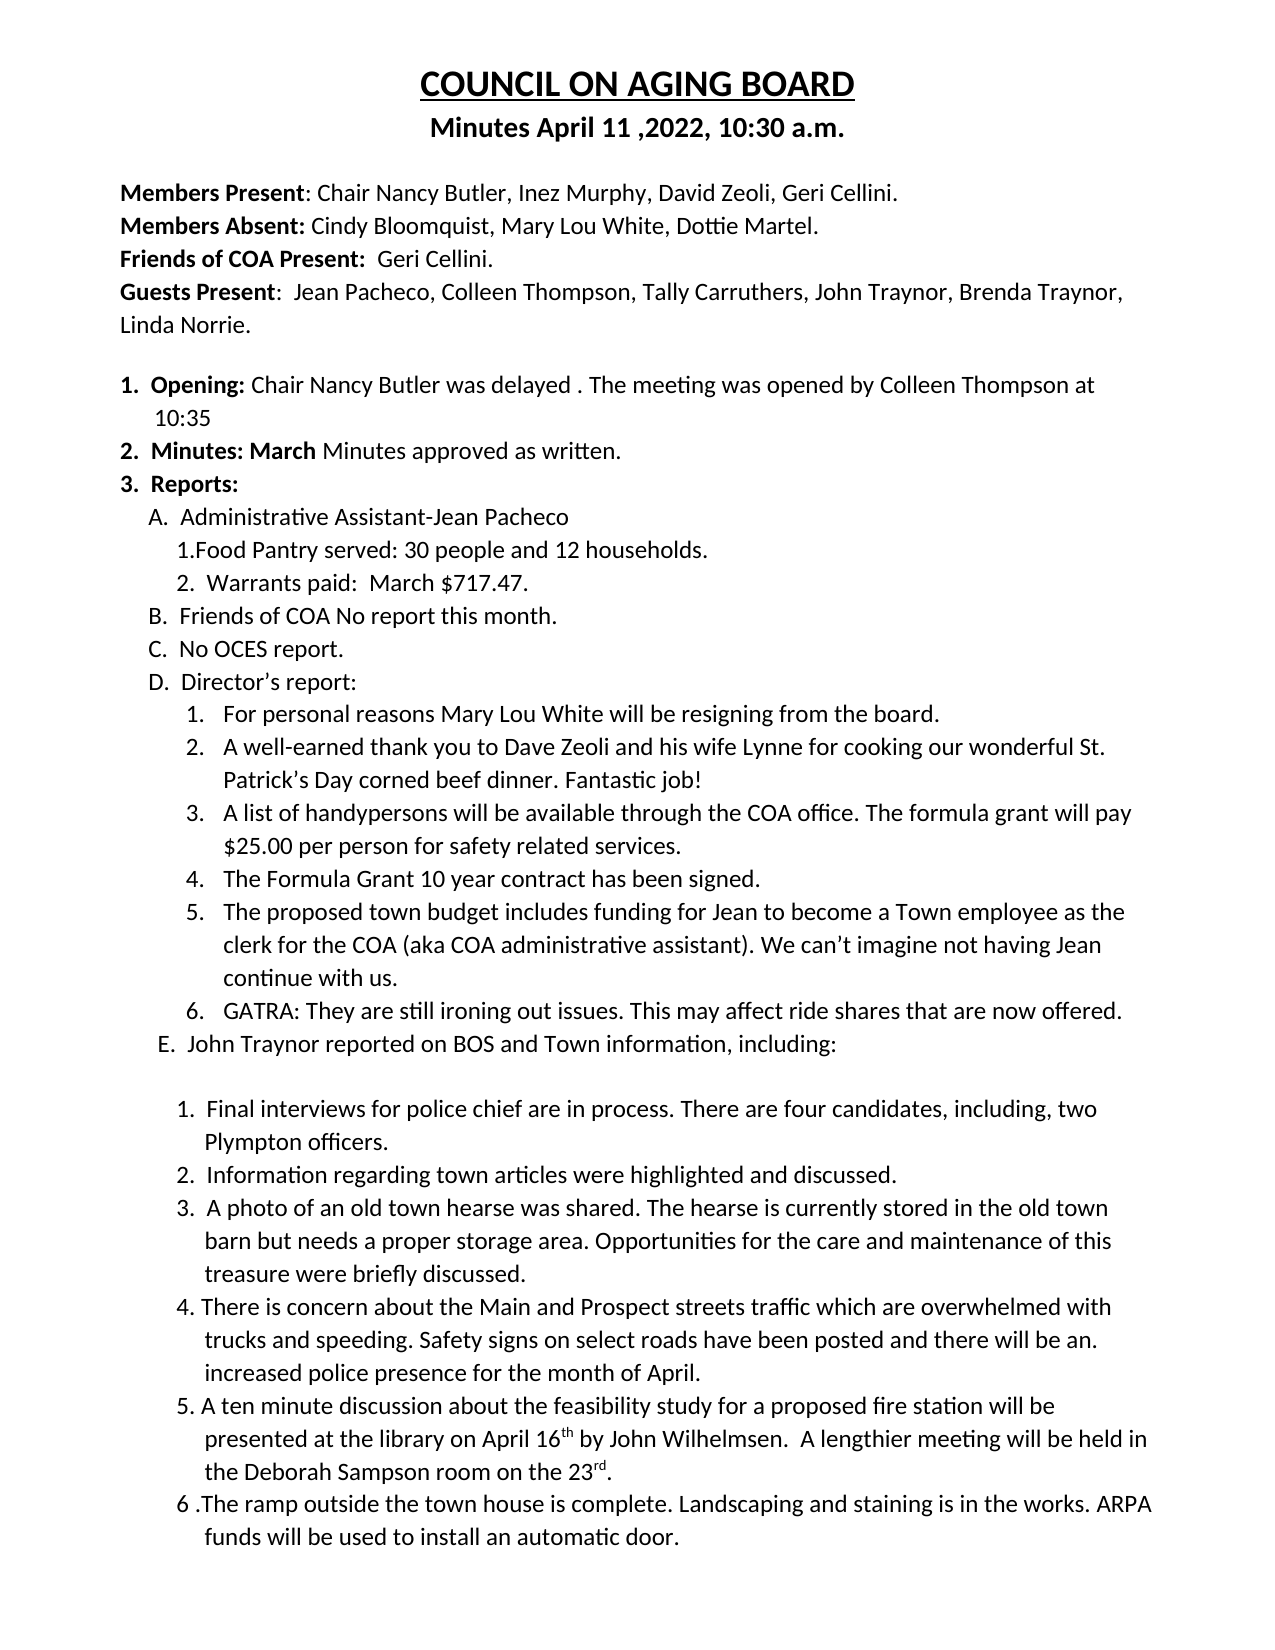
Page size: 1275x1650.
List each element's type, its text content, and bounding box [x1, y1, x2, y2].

list 5. A ten minute discussion about the feasibility study for a proposed fire station will be presented at the library on April 16th by John Wilhelmsen. A lengthier meeting will be held in the Deborah Sampson room on the 23rd. [176, 1390, 1155, 1486]
list The Formula Grant 10 year contract has been signed. [186, 863, 1155, 894]
text Members Absent: Cindy Bloomquist, Mary Lou White, Dottie Martel. [120, 210, 1155, 241]
text B. Friends of COA No report this month. [148, 600, 1155, 630]
list The proposed town budget includes funding for Jean to become a Town employee as the [186, 896, 1155, 927]
list For personal reasons Mary Lou White will be resigning from the board. [186, 699, 1155, 729]
text 3. Reports: [120, 468, 1155, 499]
text E. John Traynor reported on BOS and Town information, including: [157, 1028, 1155, 1058]
list 1. Final interviews for police chief are in process. There are four candidates, including, two Plympton officers. [176, 1094, 1155, 1157]
list clerk for the COA (aka COA administrative assistant). We can’t imagine not having Jean [223, 929, 1155, 959]
text D. Director’s report: [148, 666, 1155, 696]
text 10:35 [120, 402, 1155, 433]
text COUNCIL ON AGING BOARD [120, 60, 1155, 106]
text A. Administrative Assistant-Jean Pacheco [148, 501, 1155, 532]
text Guests Present: Jean Pacheco, Colleen Thompson, Tally Carruthers, John Traynor, Brenda Traynor, Linda Norrie. [120, 276, 1155, 340]
list 3. A photo of an old town hearse was shared. The hearse is currently stored in the old town barn but needs a proper storage area. Opportunities for the care and maintenance of this treasure were briefly discussed. [176, 1192, 1155, 1289]
text 2. Minutes: March Minutes approved as written. [120, 435, 1155, 466]
list 4. There is concern about the Main and Prospect streets traffic which are overwhelmed with trucks and speeding. Safety signs on select roads have been posted and there will be an. increased police presence for the month of April. [176, 1291, 1155, 1387]
list 2. Warrants paid: March $717.47. [176, 567, 1155, 597]
list 1.Food Pantry served: 30 people and 12 households. [176, 534, 1155, 564]
list A well-earned thank you to Dave Zeoli and his wife Lynne for cooking our wonderful St. Patrick’s Day corned beef dinner. Fantastic job! [186, 732, 1155, 795]
list continue with us. [223, 962, 1155, 992]
list A list of handypersons will be available through the COA office. The formula grant will pay $25.00 per person for safety related services. [186, 797, 1155, 861]
text Minutes April 11 ,2022, 10:30 a.m. [120, 109, 1155, 145]
list GATRA: They are still ironing out issues. This may affect ride shares that are now offered. [186, 995, 1155, 1025]
text Friends of COA Present: Geri Cellini. [120, 243, 1155, 274]
text C. No OCES report. [148, 633, 1155, 663]
text 1. Opening: Chair Nancy Butler was delayed . The meeting was opened by Colleen Thompson at [120, 369, 1155, 400]
list 2. Information regarding town articles were highlighted and discussed. [176, 1159, 1155, 1190]
list 6 .The ramp outside the town house is complete. Landscaping and staining is in the works. ARPA funds will be used to install an automatic door. [176, 1489, 1155, 1552]
text Members Present: Chair Nancy Butler, Inez Murphy, David Zeoli, Geri Cellini. [120, 177, 1155, 208]
